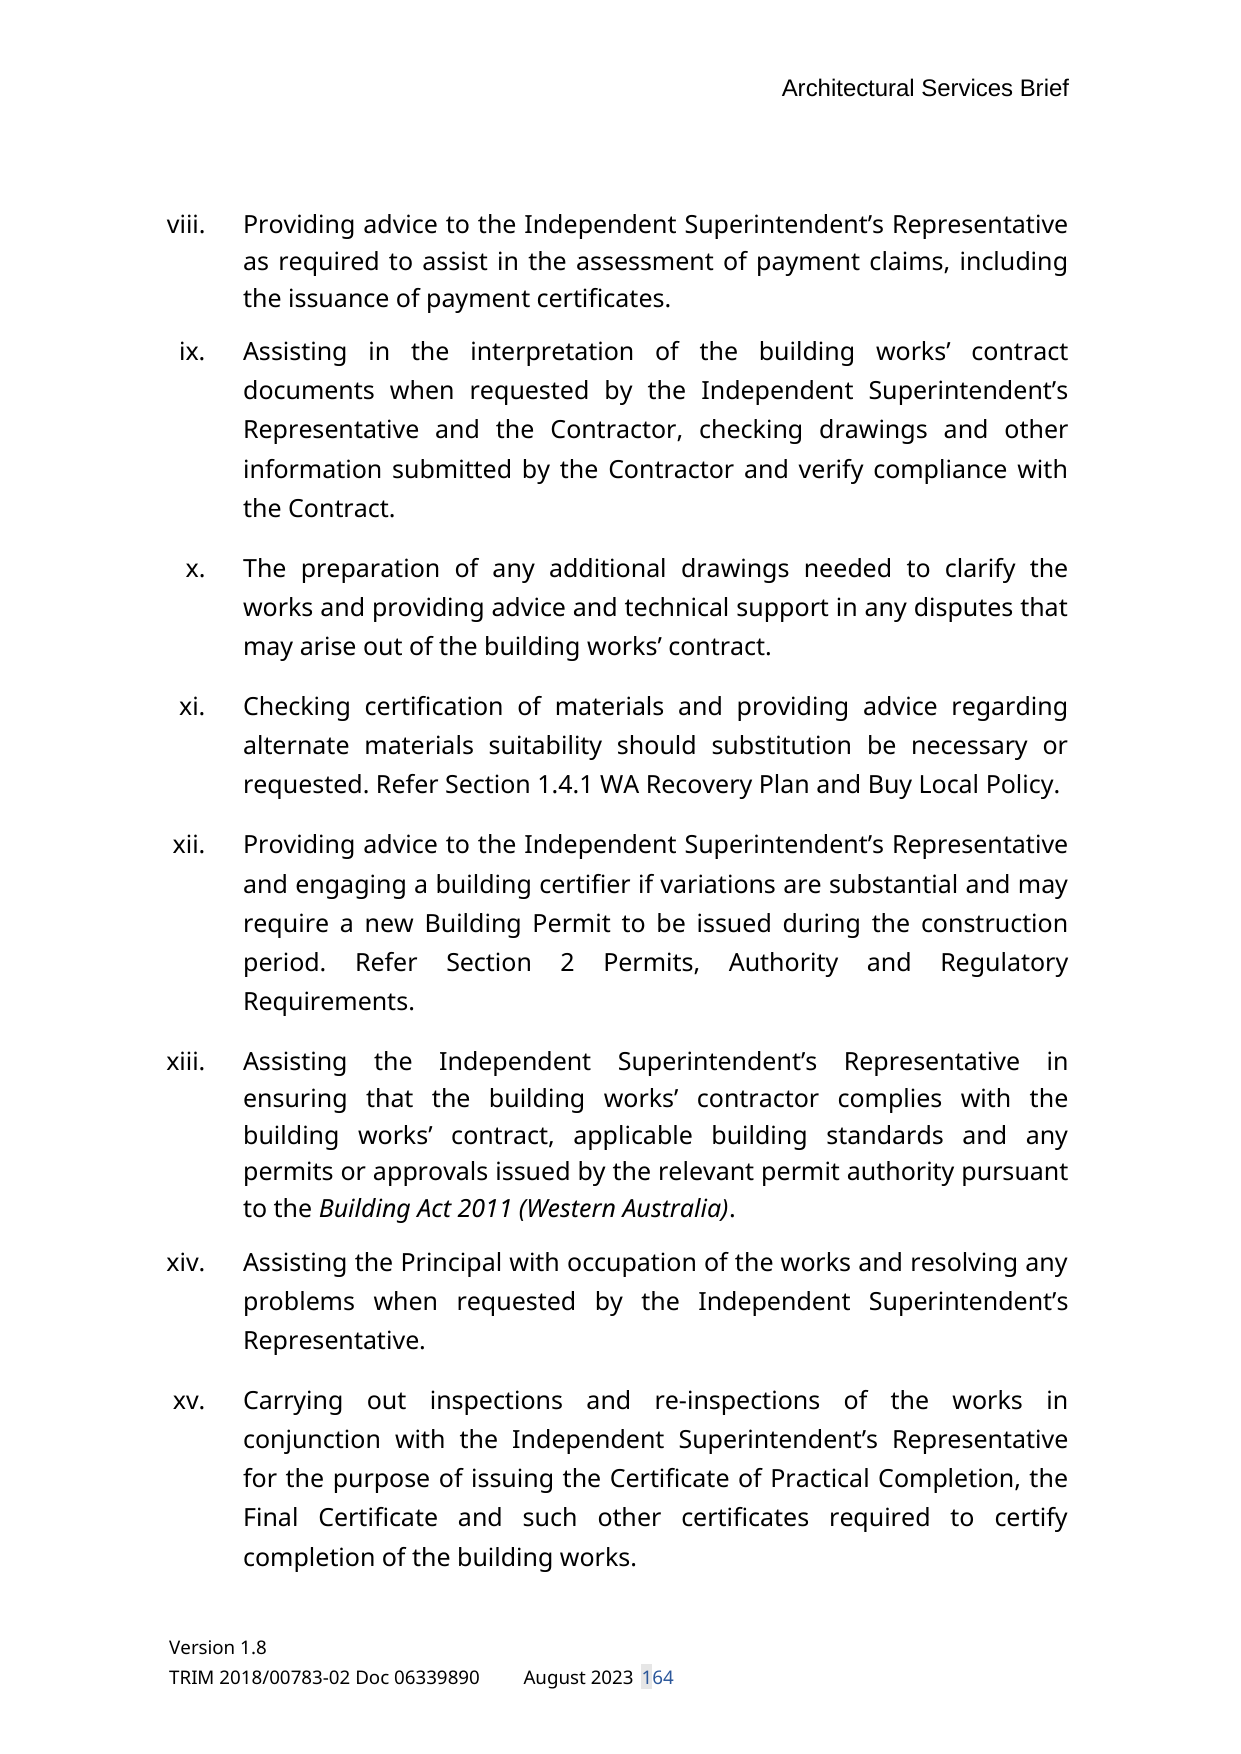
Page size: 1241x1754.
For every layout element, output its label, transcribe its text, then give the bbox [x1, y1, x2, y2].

list Carrying out inspections and re-inspections of the works in conjunction with the Independent Superintendent’s Representative for the purpose of issuing the Certificate of Practical Completion, the Final Certificate and such other certificates required to certify completion of the building works. [205, 1383, 1069, 1573]
list Providing advice to the Independent Superintendent’s Representative as required to assist in the assessment of payment claims, including the issuance of payment certificates. [205, 207, 1069, 314]
list The preparation of any additional drawings needed to clarify the works and providing advice and technical support in any disputes that may arise out of the building works’ contract. [205, 550, 1069, 663]
list Assisting the Principal with occupation of the works and resolving any problems when requested by the Independent Superintendent’s Representative. [205, 1244, 1069, 1357]
list Assisting in the interpretation of the building works’ contract documents when requested by the Independent Superintendent’s Representative and the Contractor, checking drawings and other information submitted by the Contractor and verify compliance with the Contract. [205, 334, 1069, 524]
list Checking certification of materials and providing advice regarding alternate materials suitability should substitution be necessary or requested. Refer Section 1.4.1 WA Recovery Plan and Buy Local Policy. [205, 689, 1069, 801]
list Providing advice to the Independent Superintendent’s Representative and engaging a building certifier if variations are substantial and may require a new Building Permit to be issued during the construction period. Refer Section 2 Permits, Authority and Regulatory Requirements. [205, 827, 1069, 1018]
list Assisting the Independent Superintendent’s Representative in ensuring that the building works’ contractor complies with the building works’ contract, applicable building standards and any permits or approvals issued by the relevant permit authority pursuant to the Building Act 2011 (Western Australia). [205, 1044, 1069, 1225]
